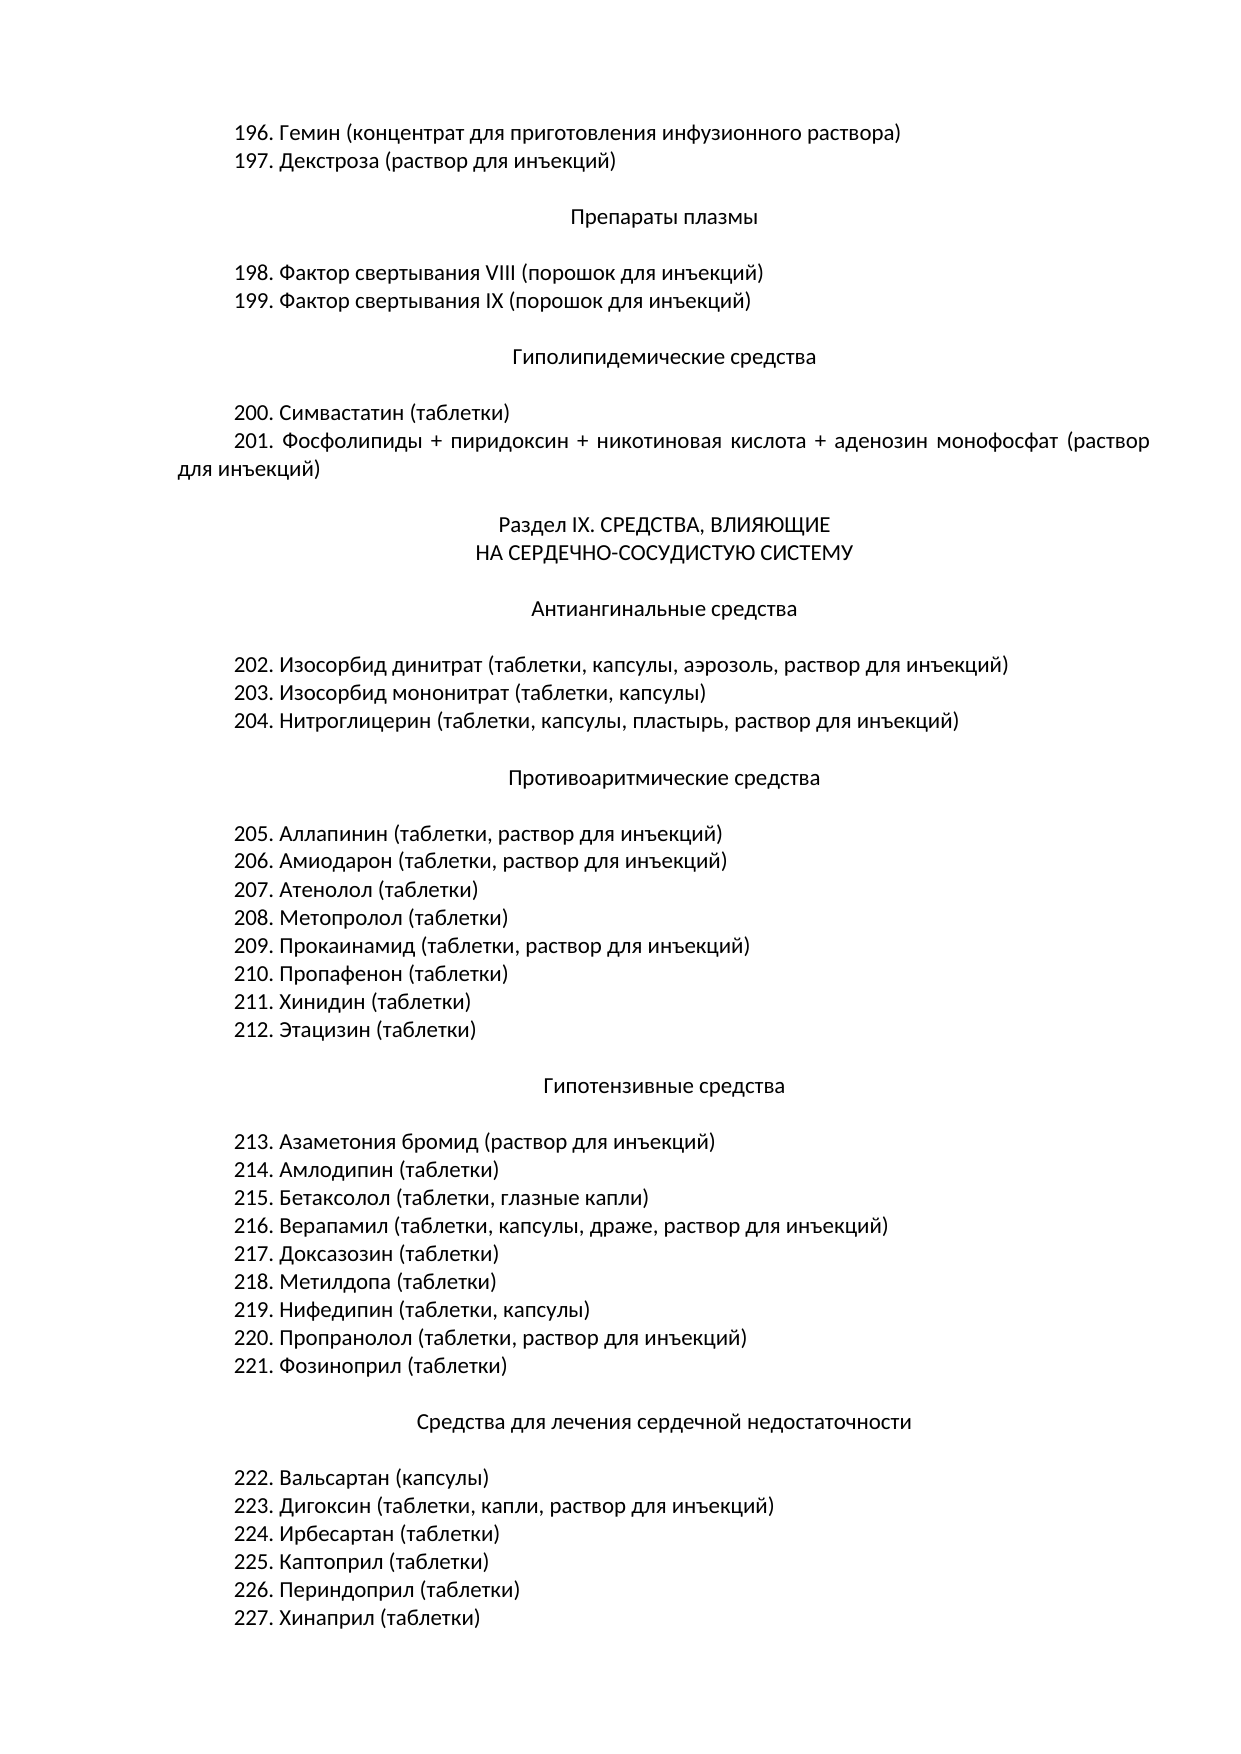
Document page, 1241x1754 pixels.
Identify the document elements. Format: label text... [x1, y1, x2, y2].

text 222. Вальсартан (капсулы) [177, 1463, 1152, 1491]
text 198. Фактор свертывания VIII (порошок для инъекций) [177, 258, 1152, 286]
text 200. Симвастатин (таблетки) [177, 398, 1152, 426]
text 203. Изосорбид мононитрат (таблетки, капсулы) [177, 678, 1152, 707]
text 217. Доксазозин (таблетки) [177, 1239, 1152, 1267]
text 225. Каптоприл (таблетки) [177, 1547, 1152, 1575]
text 209. Прокаинамид (таблетки, раствор для инъекций) [177, 931, 1152, 959]
text 219. Нифедипин (таблетки, капсулы) [177, 1295, 1152, 1323]
text 224. Ирбесартан (таблетки) [177, 1519, 1152, 1547]
text 223. Дигоксин (таблетки, капли, раствор для инъекций) [177, 1491, 1152, 1519]
text 208. Метопролол (таблетки) [177, 903, 1152, 931]
text 220. Пропранолол (таблетки, раствор для инъекций) [177, 1323, 1152, 1351]
text 212. Этацизин (таблетки) [177, 1015, 1152, 1043]
text 196. Гемин (концентрат для приготовления инфузионного раствора) [177, 118, 1152, 146]
text Противоаритмические средства [177, 763, 1152, 791]
text 216. Верапамил (таблетки, капсулы, драже, раствор для инъекций) [177, 1211, 1152, 1239]
text Антиангинальные средства [177, 594, 1152, 622]
text 227. Хинаприл (таблетки) [177, 1603, 1152, 1631]
text Средства для лечения сердечной недостаточности [177, 1407, 1152, 1435]
text 204. Нитроглицерин (таблетки, капсулы, пластырь, раствор для инъекций) [177, 707, 1152, 734]
text 214. Амлодипин (таблетки) [177, 1155, 1152, 1183]
text 226. Периндоприл (таблетки) [177, 1575, 1152, 1603]
text 199. Фактор свертывания IX (порошок для инъекций) [177, 286, 1152, 314]
text 206. Амиодарон (таблетки, раствор для инъекций) [177, 847, 1152, 875]
text 218. Метилдопа (таблетки) [177, 1267, 1152, 1295]
text 207. Атенолол (таблетки) [177, 875, 1152, 903]
text Гиполипидемические средства [177, 342, 1152, 370]
text 197. Декстроза (раствор для инъекций) [177, 146, 1152, 174]
text 221. Фозиноприл (таблетки) [177, 1351, 1152, 1379]
text 210. Пропафенон (таблетки) [177, 959, 1152, 987]
text 215. Бетаксолол (таблетки, глазные капли) [177, 1183, 1152, 1211]
text Гипотензивные средства [177, 1071, 1152, 1099]
text 211. Хинидин (таблетки) [177, 987, 1152, 1015]
text Раздел IX. СРЕДСТВА, ВЛИЯЮЩИЕ [177, 510, 1152, 538]
text 205. Аллапинин (таблетки, раствор для инъекций) [177, 819, 1152, 847]
text НА СЕРДЕЧНО-СОСУДИСТУЮ СИСТЕМУ [177, 538, 1152, 566]
text 202. Изосорбид динитрат (таблетки, капсулы, аэрозоль, раствор для инъекций) [177, 651, 1152, 678]
text 201. Фосфолипиды + пиридоксин + никотиновая кислота + аденозин монофосфат (раствор для инъекций) [177, 426, 1152, 482]
text 213. Азаметония бромид (раствор для инъекций) [177, 1127, 1152, 1155]
text Препараты плазмы [177, 202, 1152, 230]
